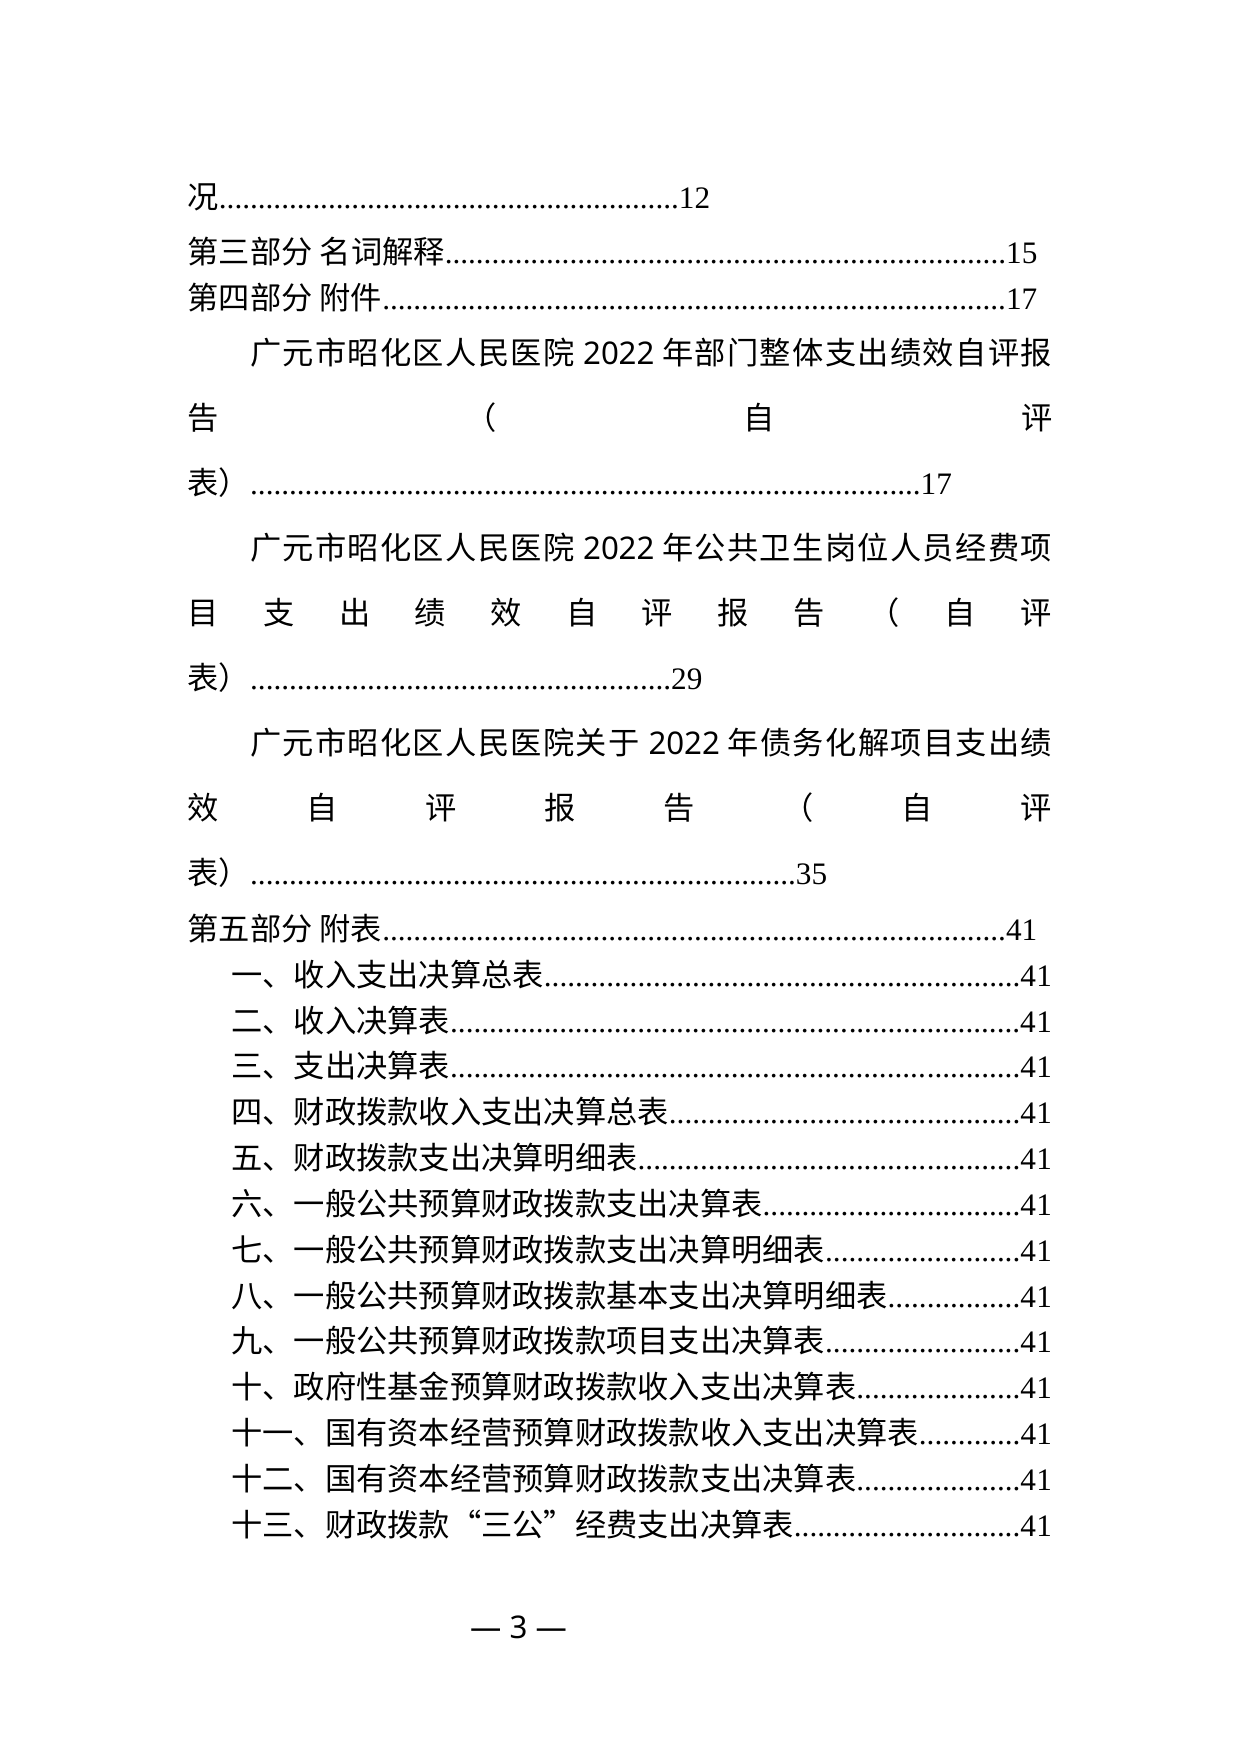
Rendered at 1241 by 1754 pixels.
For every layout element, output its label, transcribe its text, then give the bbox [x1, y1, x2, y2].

text 二、收入决算表.........................................................................41 [231, 995, 1053, 1041]
text 广元市昭化区人民医院关于2022年债务化解项目支出绩效自评报告（自评表）......................................................................35 [187, 709, 1053, 904]
text 第五部分 附表................................................................................41 [187, 904, 1053, 949]
text 十一、国有资本经营预算财政拨款收入支出决算表.............41 [231, 1408, 1053, 1454]
text 广元市昭化区人民医院2022年部门整体支出绩效自评报告（自评表）......................................................................................17 [187, 319, 1053, 514]
text 六、一般公共预算财政拨款支出决算表.................................41 [231, 1179, 1053, 1224]
text 三、支出决算表.........................................................................41 [231, 1041, 1053, 1087]
text 一、收入支出决算总表.............................................................41 [231, 949, 1053, 995]
text 广元市昭化区人民医院2022年公共卫生岗位人员经费项目支出绩效自评报告（自评表）......................................................29 [187, 514, 1053, 709]
text 十二、国有资本经营预算财政拨款支出决算表.....................41 [231, 1454, 1053, 1499]
text 七、一般公共预算财政拨款支出决算明细表.........................41八、一般公共预算财政拨款基本支出决算明细表.................41 [231, 1224, 1053, 1316]
text 第三部分 名词解释........................................................................15 [187, 227, 1053, 273]
text 九、一般公共预算财政拨款项目支出决算表.........................41 [231, 1316, 1053, 1362]
text 四、财政拨款收入支出决算总表.............................................41五、财政拨款支出决算明细表.................................................41 [231, 1087, 1053, 1179]
text 第四部分 附件................................................................................17 [187, 273, 1053, 319]
text 十、政府性基金预算财政拨款收入支出决算表.....................41 [231, 1362, 1053, 1408]
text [187, 162, 1053, 227]
text 十三、财政拨款“三公”经费支出决算表.............................41 [231, 1499, 1053, 1545]
